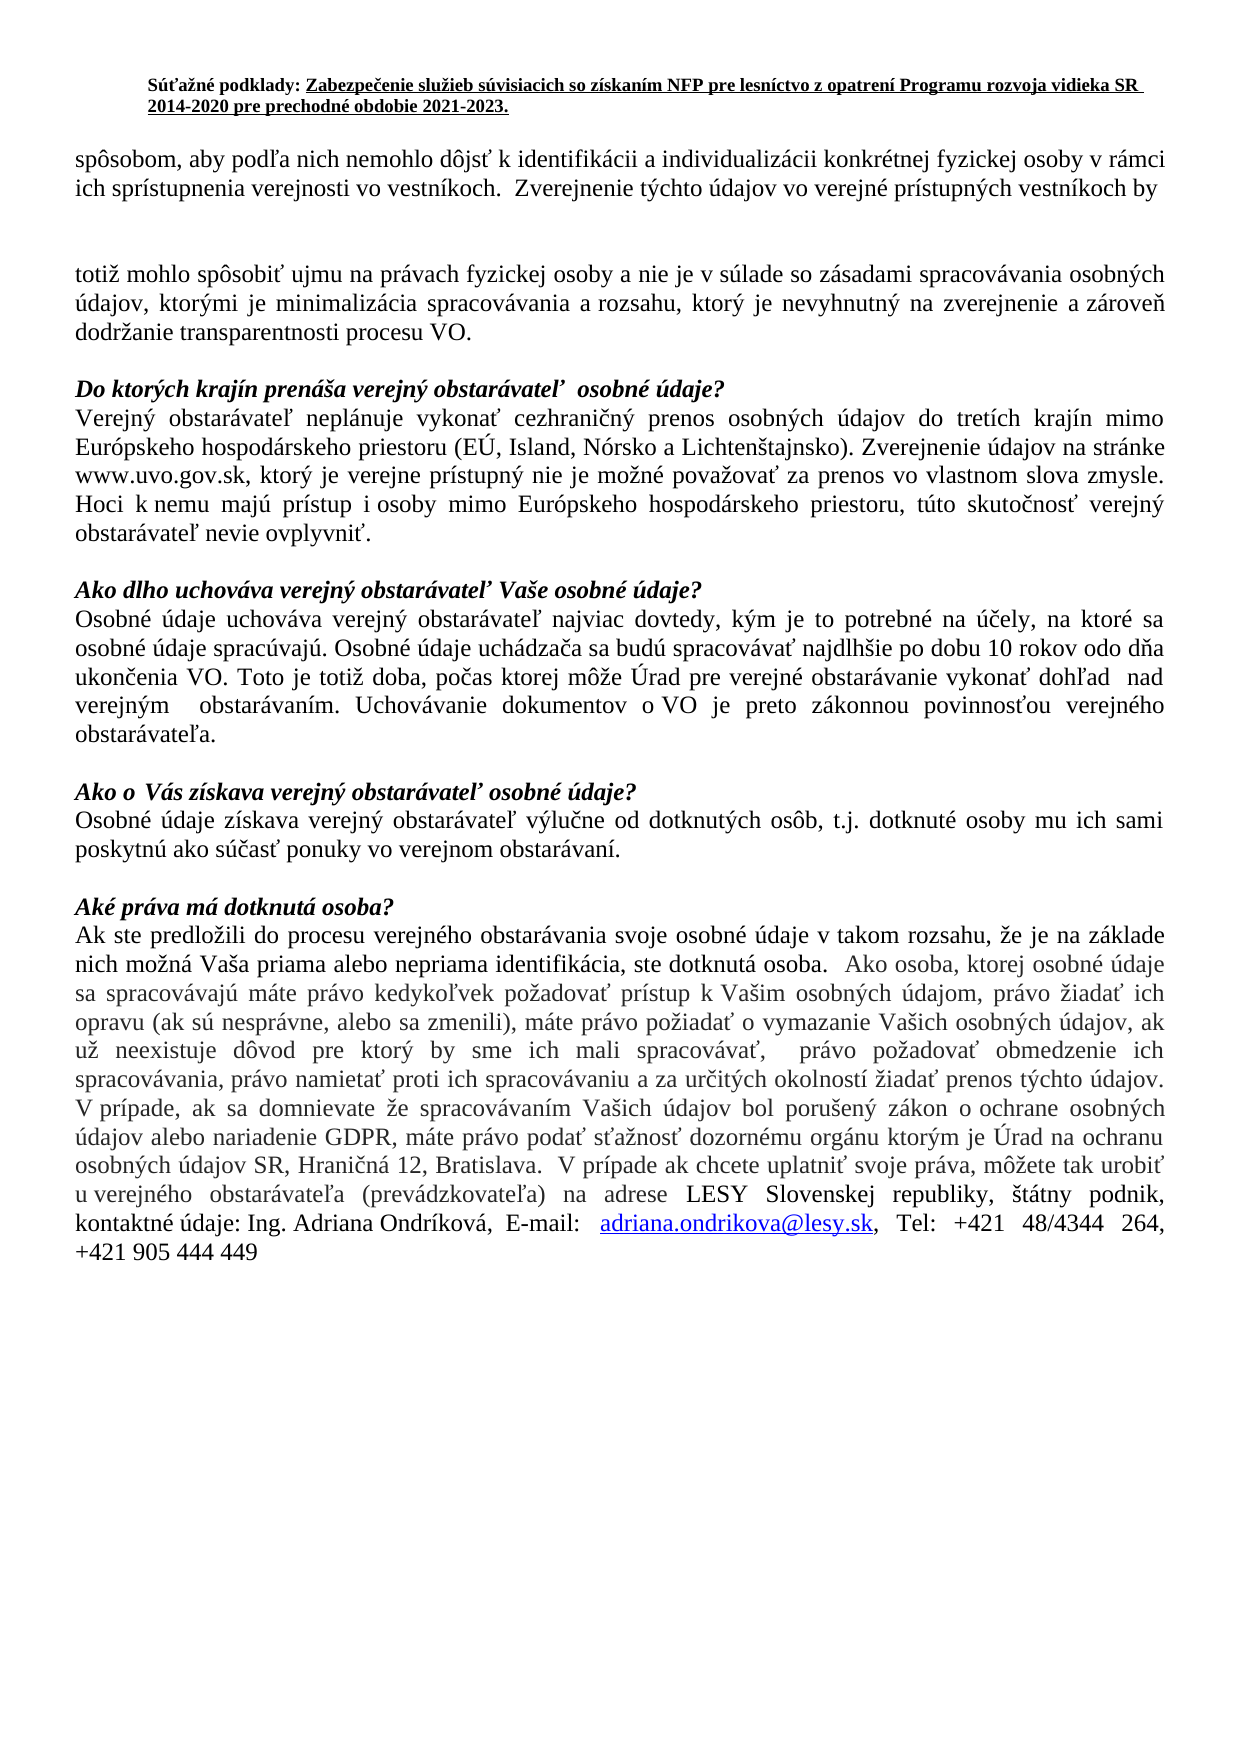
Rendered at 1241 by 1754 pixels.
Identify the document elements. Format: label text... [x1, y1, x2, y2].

text Ak ste predložili do procesu verejného obstarávania svoje osobné údaje v takom rozsahu, že je na základe nich možná Vaša priama alebo nepriama identifikácia, ste dotknutá osoba. Ako osoba, ktorej osobné údaje sa spracovávajú máte právo kedykoľvek požadovať prístup k Vašim osobných údajom, právo žiadať ich opravu (ak sú nesprávne, alebo sa zmenili), máte právo požiadať o vymazanie Vašich osobných údajov, ak už neexistuje dôvod pre ktorý by sme ich mali spracovávať, právo požadovať obmedzenie ich spracovávania, právo namietať proti ich spracovávaniu a za určitých okolností žiadať prenos týchto údajov. V prípade, ak sa domnievate že spracovávaním Vašich údajov bol porušený zákon o ochrane osobných údajov alebo nariadenie GDPR, máte právo podať sťažnosť dozornému orgánu ktorým je Úrad na ochranu osobných údajov SR, Hraničná 12, Bratislava. V prípade ak chcete uplatniť svoje práva, môžete tak urobiť u verejného obstarávateľa (prevádzkovateľa) na adrese LESY Slovenskej republiky, štátny podnik, kontaktné údaje: Ing. Adriana Ondríková, E-mail: adriana.ondrikova@lesy.sk, Tel: +421 48/4344 264, +421 905 444 449 [75, 920, 1165, 1265]
text Ako dlho uchováva verejný obstarávateľ Vaše osobné údaje? [75, 575, 1165, 604]
text spôsobom, aby podľa nich nemohlo dôjsť k identifikácii a individualizácii konkrétnej fyzickej osoby v rámci ich sprístupnenia verejnosti vo vestníkoch. Zverejnenie týchto údajov vo verejné prístupných vestníkoch by [75, 144, 1165, 202]
text Verejný obstarávateľ neplánuje vykonať cezhraničný prenos osobných údajov do tretích krajín mimo Európskeho hospodárskeho priestoru (EÚ, Island, Nórsko a Lichtenštajnsko). Zverejnenie údajov na stránke www.uvo.gov.sk, ktorý je verejne prístupný nie je možné považovať za prenos vo vlastnom slova zmysle. Hoci k nemu majú prístup i osoby mimo Európskeho hospodárskeho priestoru, túto skutočnosť verejný obstarávateľ nevie ovplyvniť. [75, 403, 1165, 547]
text totiž mohlo spôsobiť ujmu na právach fyzickej osoby a nie je v súlade so zásadami spracovávania osobných údajov, ktorými je minimalizácia spracovávania a rozsahu, ktorý je nevyhnutný na zverejnenie a zároveň dodržanie transparentnosti procesu VO. [75, 259, 1165, 345]
text Do ktorých krajín prenáša verejný obstarávateľ osobné údaje? [75, 374, 1165, 403]
text Aké práva má dotknutá osoba? [75, 892, 1165, 920]
text Osobné údaje získava verejný obstarávateľ výlučne od dotknutých osôb, t.j. dotknuté osoby mu ich sami poskytnú ako súčasť ponuky vo verejnom obstarávaní. [75, 805, 1165, 863]
text Osobné údaje uchováva verejný obstarávateľ najviac dovtedy, kým je to potrebné na účely, na ktoré sa osobné údaje spracúvajú. Osobné údaje uchádzača sa budú spracovávať najdlhšie po dobu 10 rokov odo dňa ukončenia VO. Toto je totiž doba, počas ktorej môže Úrad pre verejné obstarávanie vykonať dohľad nad verejným obstarávaním. Uchovávanie dokumentov o VO je preto zákonnou povinnosťou verejného obstarávateľa. [75, 604, 1165, 748]
text Ako o Vás získava verejný obstarávateľ osobné údaje? [75, 777, 1165, 805]
